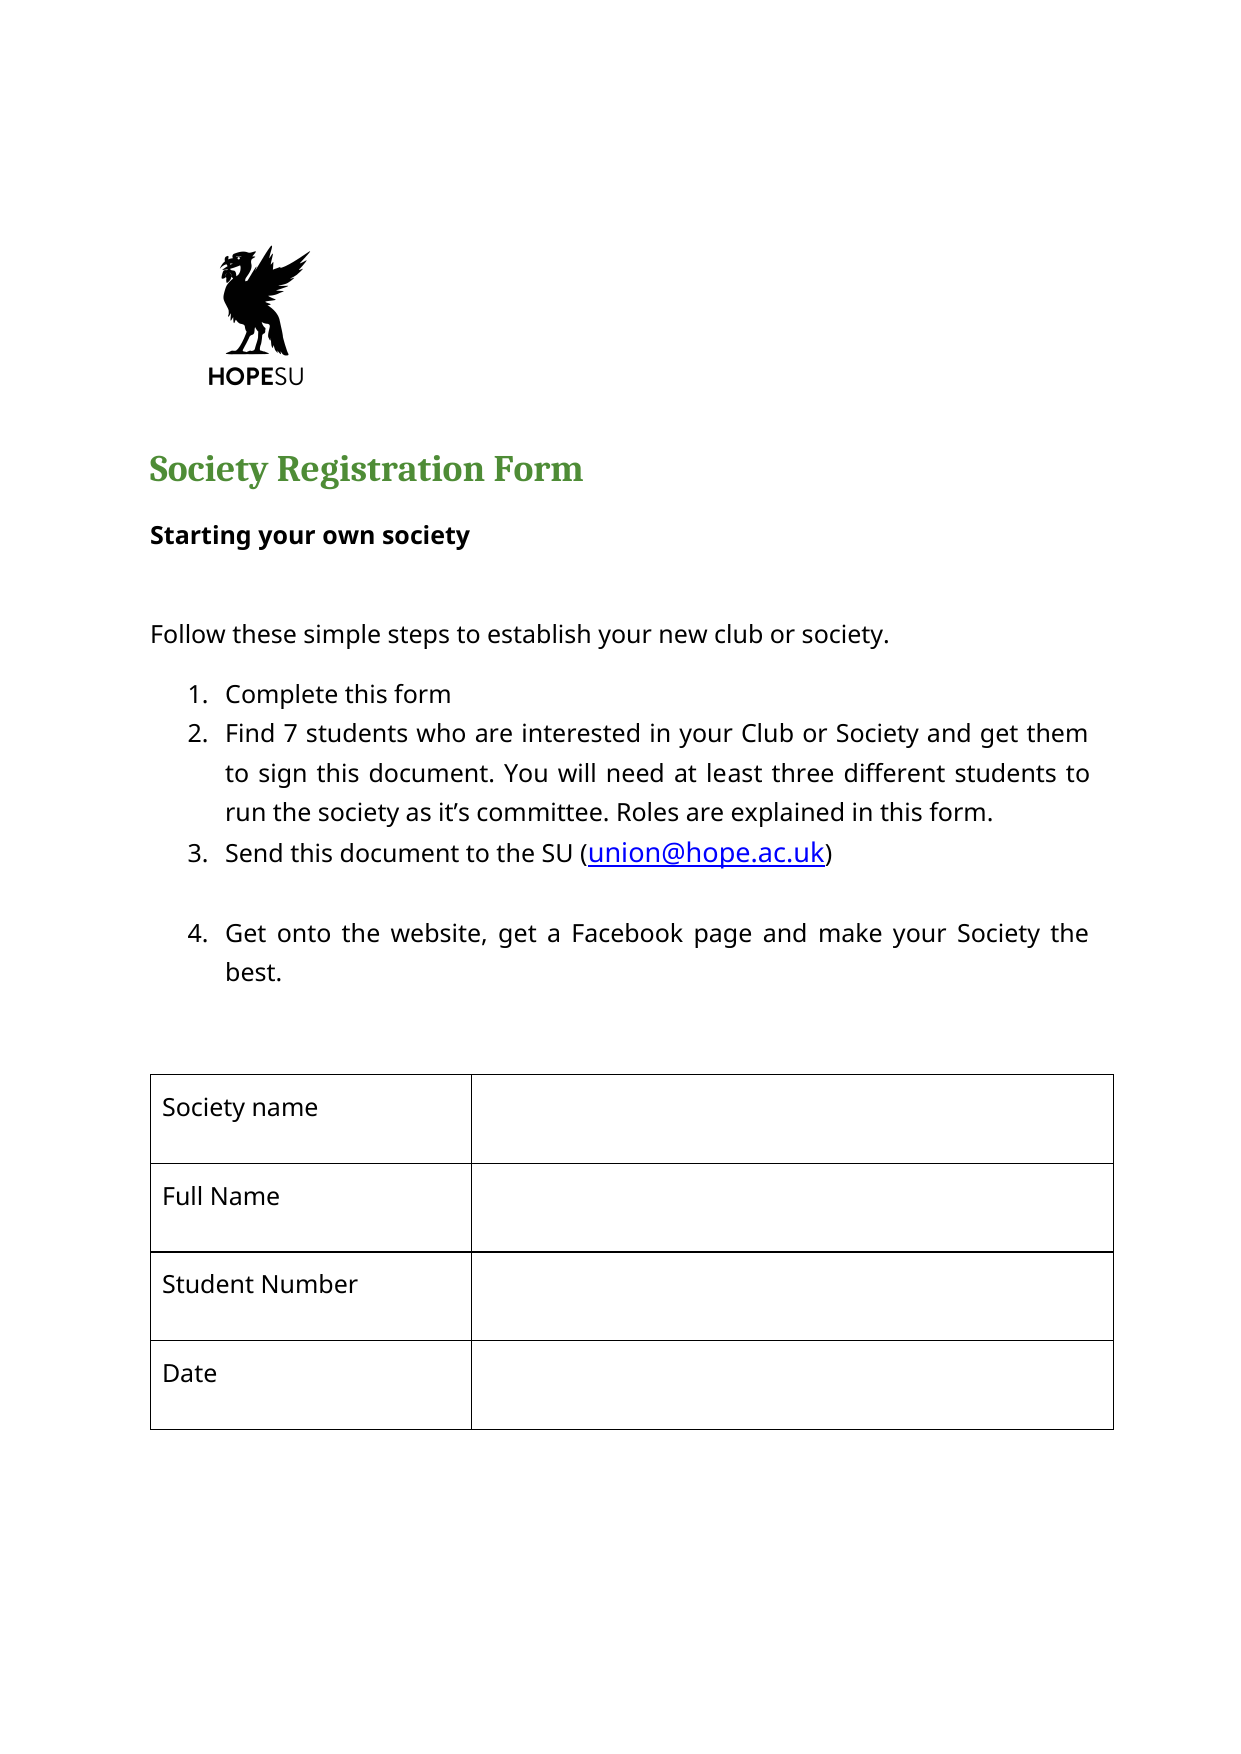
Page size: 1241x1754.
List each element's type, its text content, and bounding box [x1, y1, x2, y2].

picture [150, 212, 367, 429]
text Follow these simple steps to establish your new club or society. [150, 617, 1090, 651]
table_cell [472, 1341, 1113, 1428]
table_cell [472, 1253, 1113, 1340]
list Get onto the website, get a Facebook page and make your Society the best. [187, 915, 1090, 988]
list Find 7 students who are interested in your Club or Society and get them to sign this document. You will need at least three different students to run the society as it’s committee. Roles are explained in this form. [187, 716, 1090, 828]
table_cell Student Number [151, 1253, 471, 1340]
table_cell Date [151, 1341, 471, 1428]
list Send this document to the SU (union@hope.ac.uk) [187, 834, 1090, 871]
subtitle Society Registration Form [150, 447, 1090, 491]
subtitle Starting your own society [150, 518, 1090, 552]
table_cell Full Name [151, 1164, 471, 1251]
table_cell [472, 1164, 1113, 1251]
table_header [472, 1075, 1113, 1163]
list Complete this form [187, 677, 1090, 711]
table_header Society name [151, 1075, 471, 1163]
